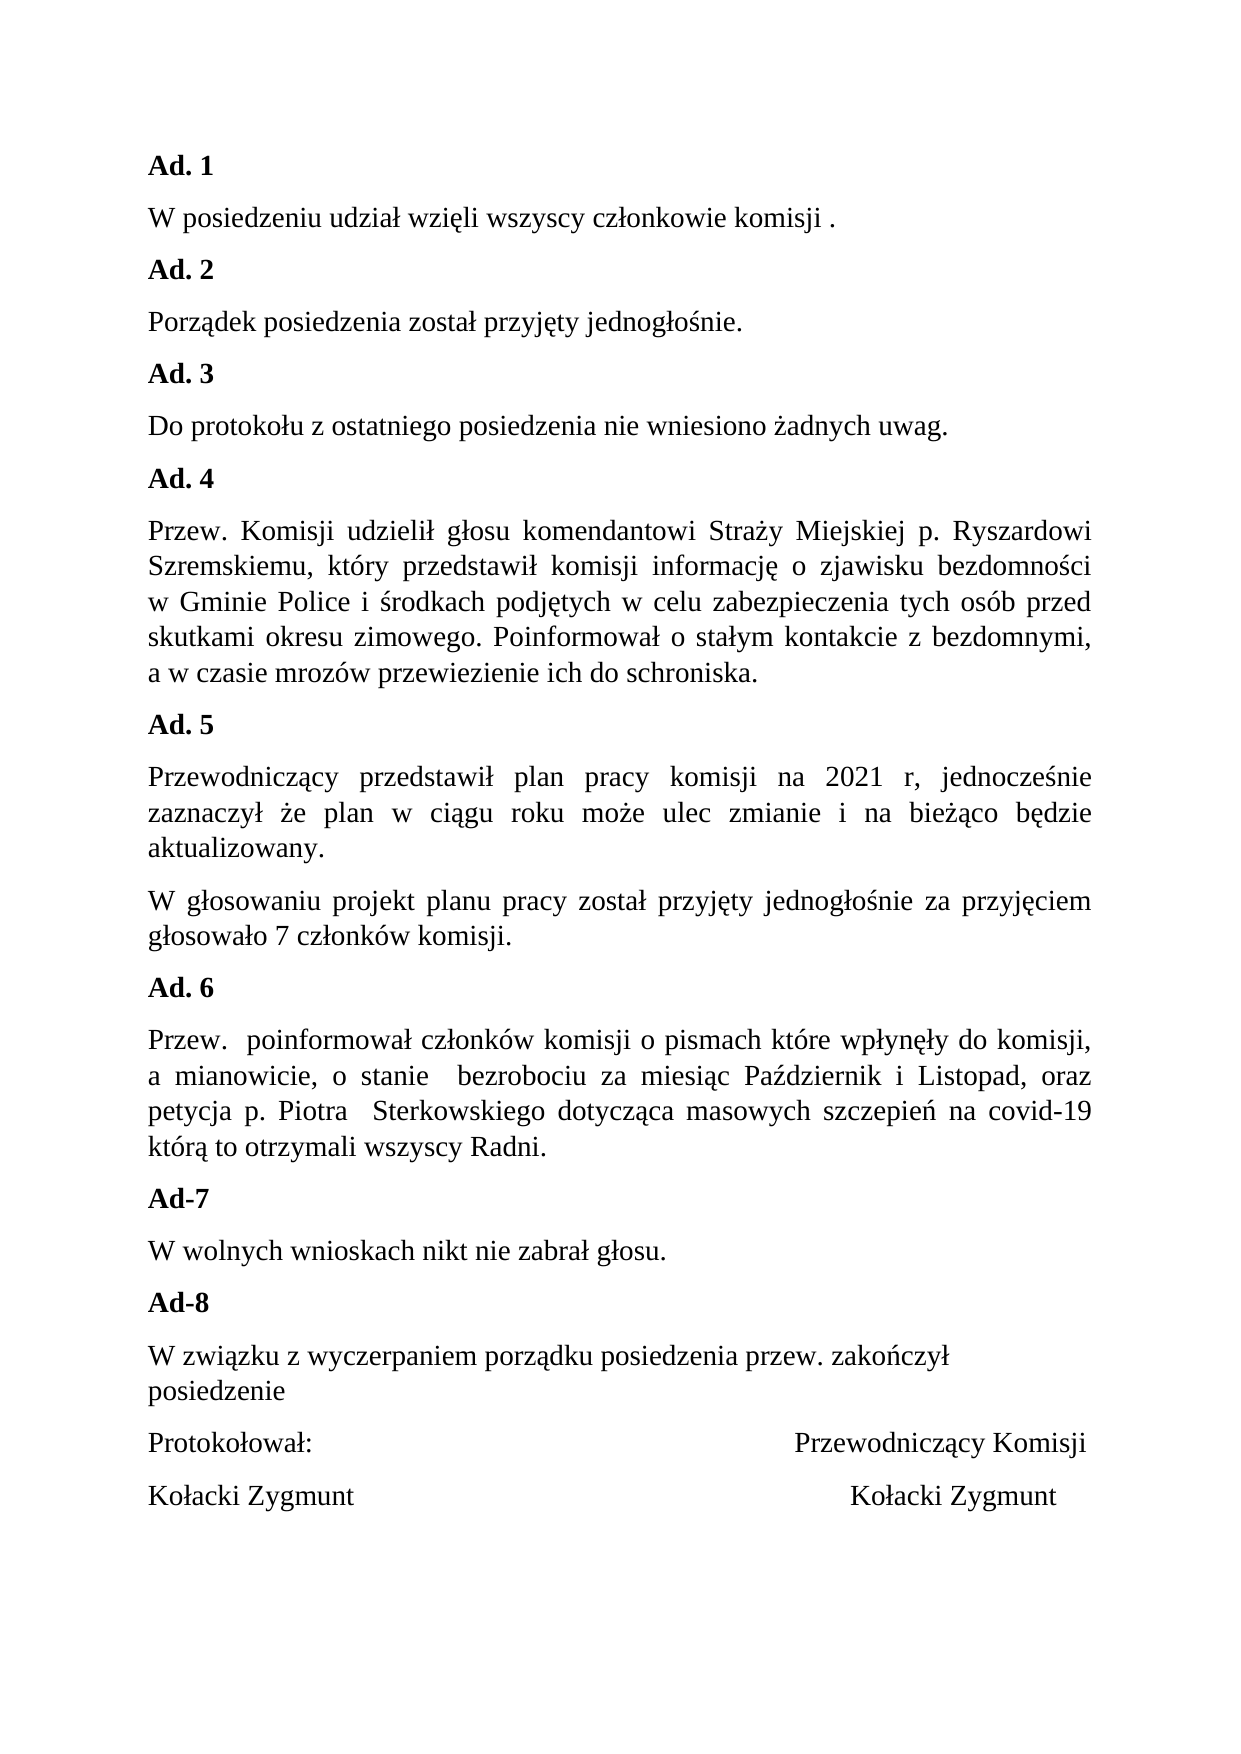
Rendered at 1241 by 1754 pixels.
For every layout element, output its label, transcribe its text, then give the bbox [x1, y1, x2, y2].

text Ad-8 [148, 1286, 1093, 1319]
text W wolnych wnioskach nikt nie zabrał głosu. [148, 1233, 1093, 1267]
text Ad. 1 [148, 148, 1093, 181]
text W związku z wyczerpaniem porządku posiedzenia przew. zakończył posiedzenie [148, 1338, 1093, 1407]
text Porządek posiedzenia został przyjęty jednogłośnie. [148, 304, 1093, 338]
text W posiedzeniu udział wzięli wszyscy członkowie komisji . [148, 200, 1093, 233]
text Przew. poinformował członków komisji o pismach które wpłynęły do komisji, a mianowicie, o stanie bezrobociu za miesiąc Październik i Listopad, oraz petycja p. Piotra Sterkowskiego dotycząca masowych szczepień na covid-19 którą to otrzymali wszyscy Radni. [148, 1022, 1093, 1163]
text Kołacki Zygmunt Kołacki Zygmunt [148, 1478, 1093, 1511]
text Ad. 6 [148, 970, 1093, 1004]
text Ad. 3 [148, 356, 1093, 390]
text Ad-7 [148, 1181, 1093, 1215]
text Protokołował: Przewodniczący Komisji [148, 1426, 1093, 1459]
text Ad. 4 [148, 461, 1093, 494]
text Przew. Komisji udzielił głosu komendantowi Straży Miejskiej p. Ryszardowi Szremskiemu, który przedstawił komisji informację o zjawisku bezdomności w Gminie Police i środkach podjętych w celu zabezpieczenia tych osób przed skutkami okresu zimowego. Poinformował o stałym kontakcie z bezdomnymi, a w czasie mrozów przewiezienie ich do schroniska. [148, 513, 1093, 688]
text Ad. 2 [148, 252, 1093, 286]
text Do protokołu z ostatniego posiedzenia nie wniesiono żadnych uwag. [148, 408, 1093, 442]
text W głosowaniu projekt planu pracy został przyjęty jednogłośnie za przyjęciem głosowało 7 członków komisji. [148, 883, 1093, 952]
text Ad. 5 [148, 707, 1093, 741]
text Przewodniczący przedstawił plan pracy komisji na 2021 r, jednocześnie zaznaczył że plan w ciągu roku może ulec zmianie i na bieżąco będzie aktualizowany. [148, 759, 1093, 864]
